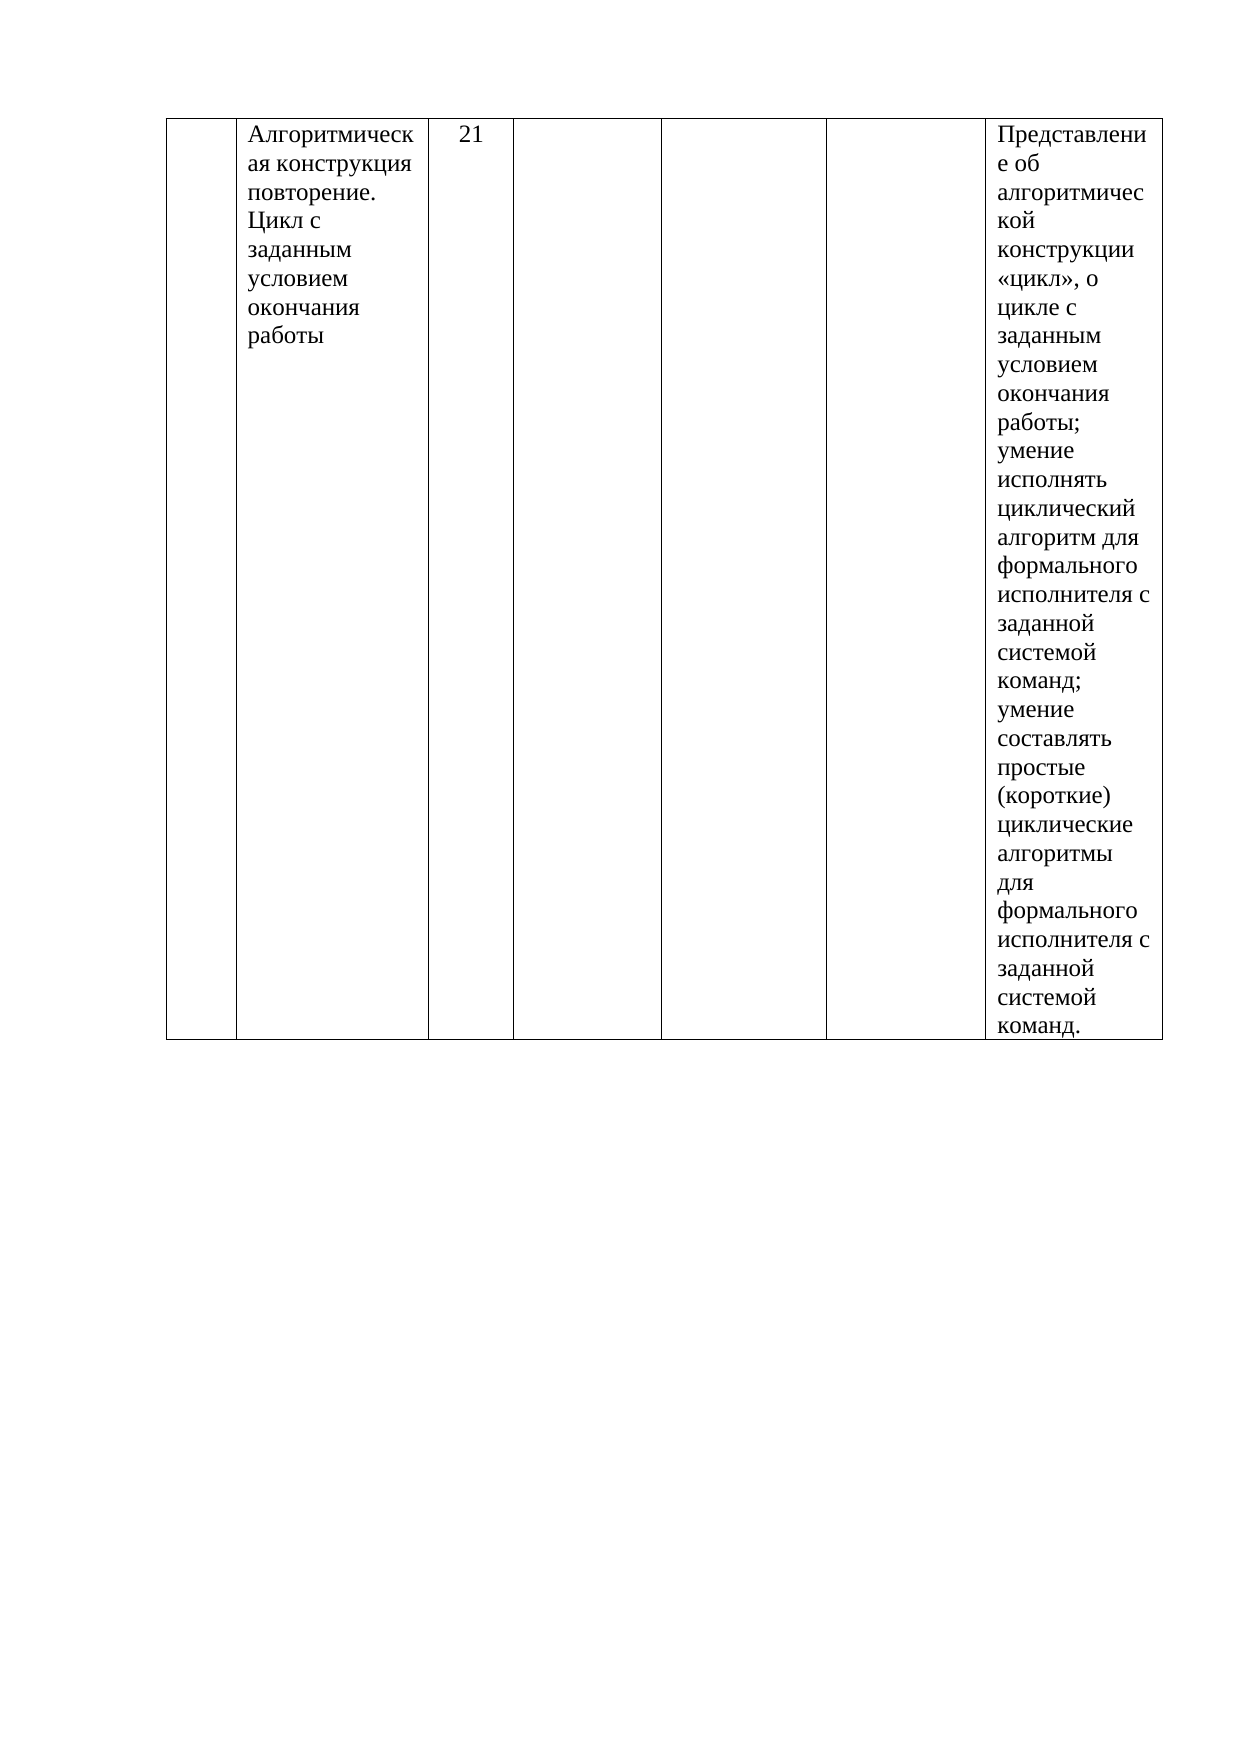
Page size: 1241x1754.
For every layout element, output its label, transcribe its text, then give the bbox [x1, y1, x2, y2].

table_cell [827, 119, 985, 1039]
table_cell Представление об алгоритмической конструкции «цикл», о цикле с заданным условием окончания работы; умение исполнять циклический алгоритм для формального исполнителя с заданной системой команд; умение составлять простые (короткие) циклические алгоритмы для формального исполнителя с заданной системой команд. [986, 119, 1162, 1039]
table_cell [662, 119, 826, 1039]
table_cell 21 [429, 119, 513, 1039]
table_cell Алгоритмическая конструкция повторение. Цикл с заданным условием окончания работы [237, 119, 428, 1039]
